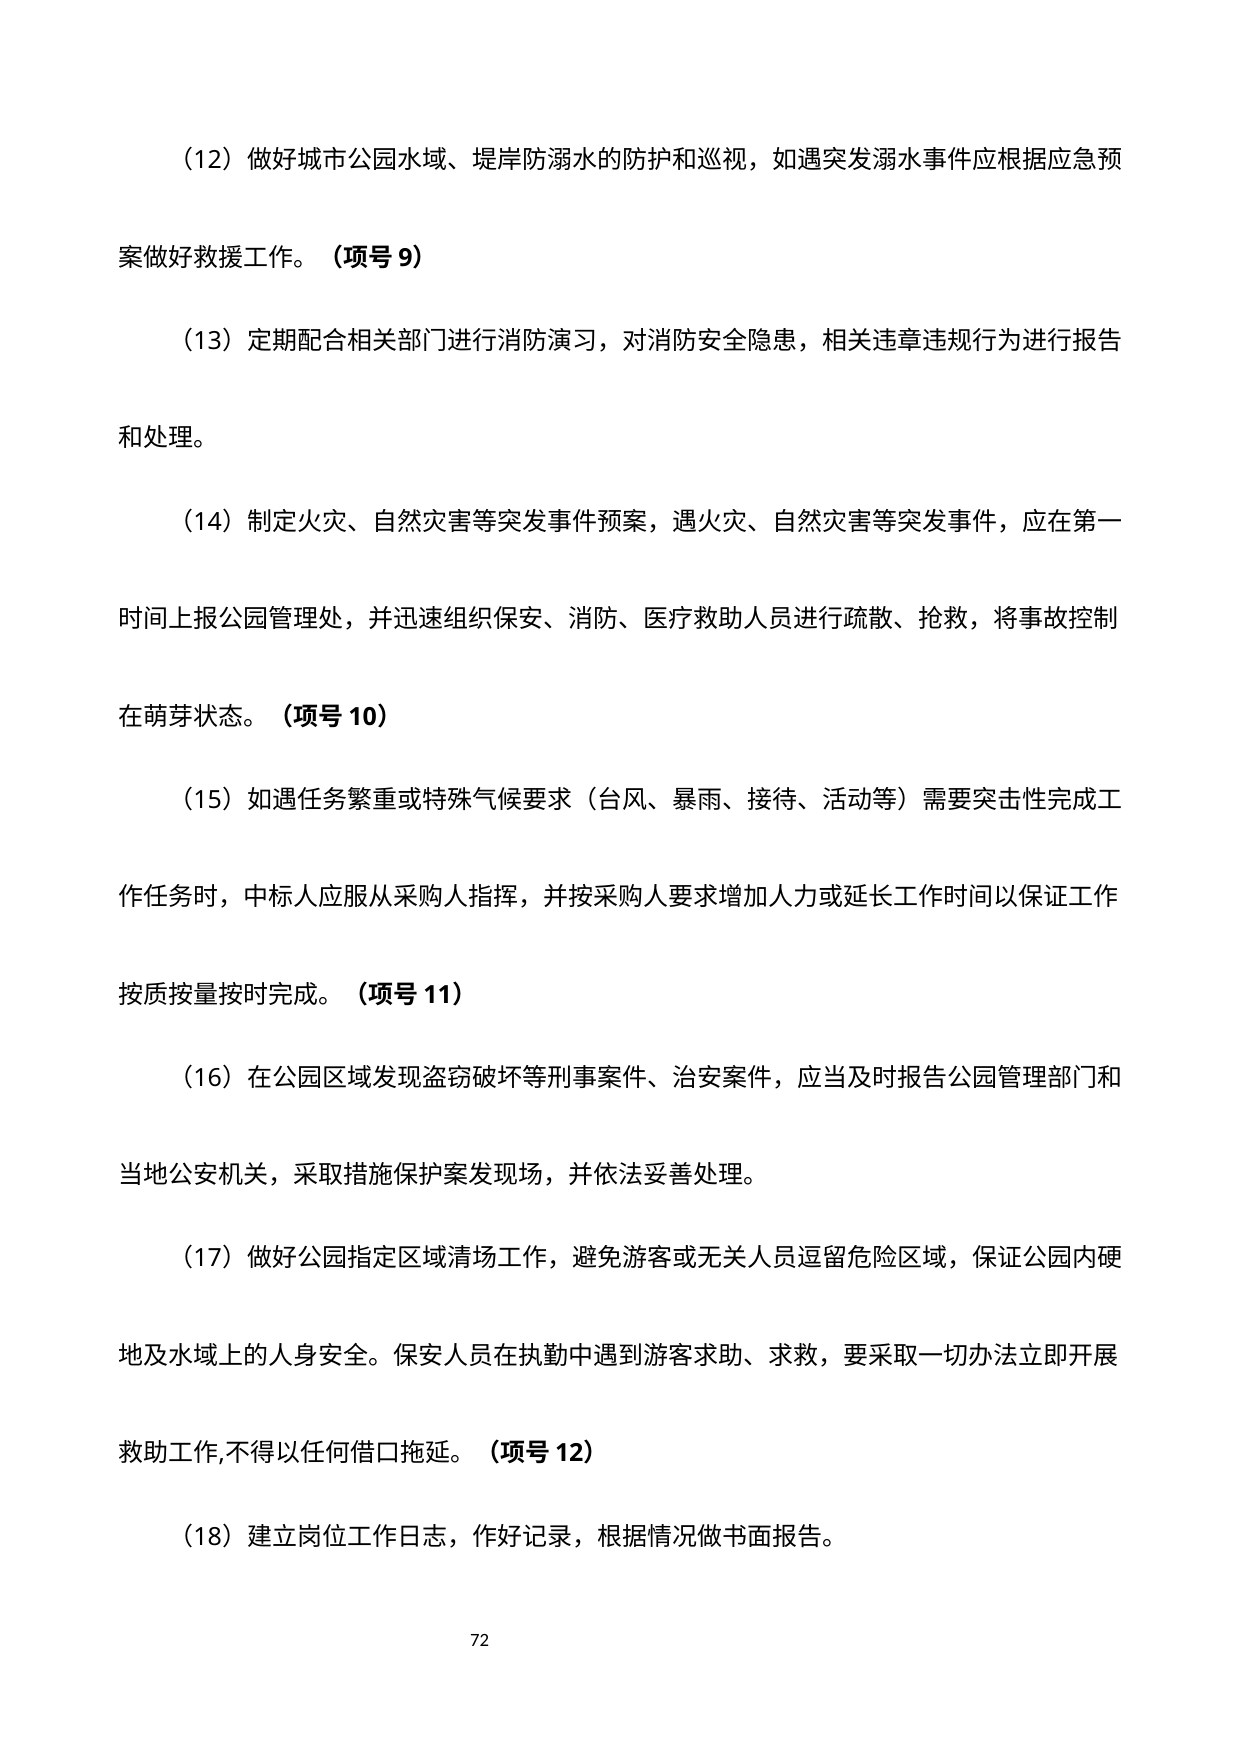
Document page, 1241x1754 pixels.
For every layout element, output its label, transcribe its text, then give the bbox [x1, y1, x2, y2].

text （15）如遇任务繁重或特殊气候要求（台风、暴雨、接待、活动等）需要突击性完成工作任务时，中标人应服从采购人指挥，并按采购人要求增加人力或延长工作时间以保证工作按质按量按时完成。（项号11） [118, 765, 1122, 1025]
text （18）建立岗位工作日志，作好记录，根据情况做书面报告。 [118, 1502, 1122, 1567]
text （12）做好城市公园水域、堤岸防溺水的防护和巡视，如遇突发溺水事件应根据应急预案做好救援工作。（项号9） [118, 125, 1122, 288]
text （14）制定火灾、自然灾害等突发事件预案，遇火灾、自然灾害等突发事件，应在第一时间上报公园管理处，并迅速组织保安、消防、医疗救助人员进行疏散、抢救，将事故控制在萌芽状态。（项号10） [118, 487, 1122, 747]
text （13）定期配合相关部门进行消防演习，对消防安全隐患，相关违章违规行为进行报告和处理。 [118, 306, 1122, 468]
text （16）在公园区域发现盗窃破坏等刑事案件、治安案件，应当及时报告公园管理部门和当地公安机关，采取措施保护案发现场，并依法妥善处理。 [118, 1043, 1122, 1205]
text （17）做好公园指定区域清场工作，避免游客或无关人员逗留危险区域，保证公园内硬地及水域上的人身安全。保安人员在执勤中遇到游客求助、求救，要采取一切办法立即开展救助工作,不得以任何借口拖延。（项号12） [118, 1223, 1122, 1483]
